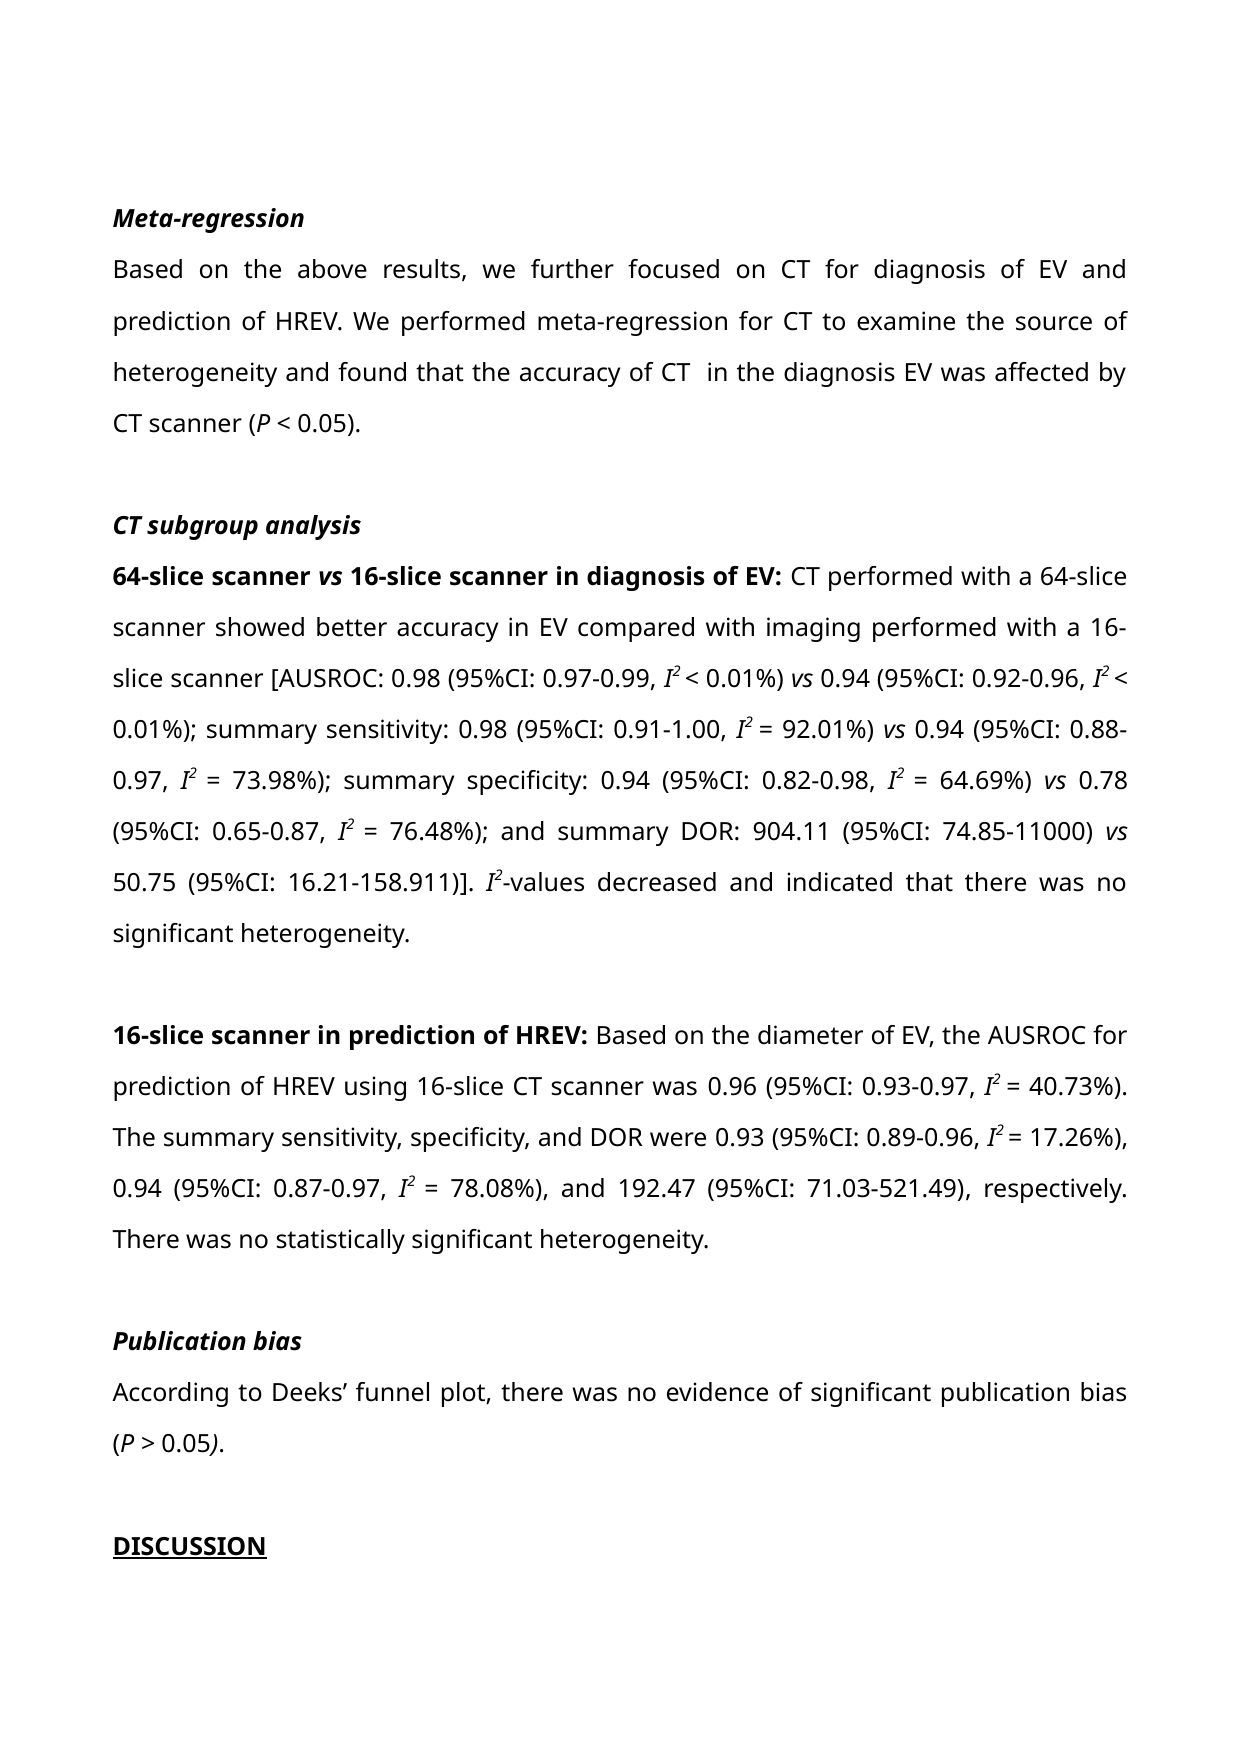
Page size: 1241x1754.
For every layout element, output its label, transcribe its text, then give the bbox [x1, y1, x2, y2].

text According to Deeks’ funnel plot, there was no evidence of significant publication bias (P > 0.05). [112, 1375, 1128, 1460]
text DISCUSSION [112, 1528, 1128, 1562]
text Publication bias [112, 1324, 1128, 1358]
text 16-slice scanner in prediction of HREV: Based on the diameter of EV, the AUSROC for prediction of HREV using 16-slice CT scanner was 0.96 (95%CI: 0.93-0.97, I2 = 40.73%). The summary sensitivity, specificity, and DOR were 0.93 (95%CI: 0.89-0.96, I2 = 17.26%), 0.94 (95%CI: 0.87-0.97, I2 = 78.08%), and 192.47 (95%CI: 71.03-521.49), respectively. There was no statistically significant heterogeneity. [112, 1018, 1128, 1256]
text Based on the above results, we further focused on CT for diagnosis of EV and prediction of HREV. We performed meta-regression for CT to examine the source of heterogeneity and found that the accuracy of CT in the diagnosis EV was affected by CT scanner (P < 0.05). [112, 252, 1128, 439]
text Meta-regression [112, 201, 1128, 235]
text CT subgroup analysis [112, 507, 1128, 541]
text 64-slice scanner vs 16-slice scanner in diagnosis of EV: CT performed with a 64-slice scanner showed better accuracy in EV compared with imaging performed with a 16-slice scanner [AUSROC: 0.98 (95%CI: 0.97-0.99, I2 < 0.01%) vs 0.94 (95%CI: 0.92-0.96, I2 < 0.01%); summary sensitivity: 0.98 (95%CI: 0.91-1.00, I2 = 92.01%) vs 0.94 (95%CI: 0.88-0.97, I2 = 73.98%); summary specificity: 0.94 (95%CI: 0.82-0.98, I2 = 64.69%) vs 0.78 (95%CI: 0.65-0.87, I2 = 76.48%); and summary DOR: 904.11 (95%CI: 74.85-11000) vs 50.75 (95%CI: 16.21-158.911)]. I2-values decreased and indicated that there was no significant heterogeneity. [112, 558, 1128, 950]
